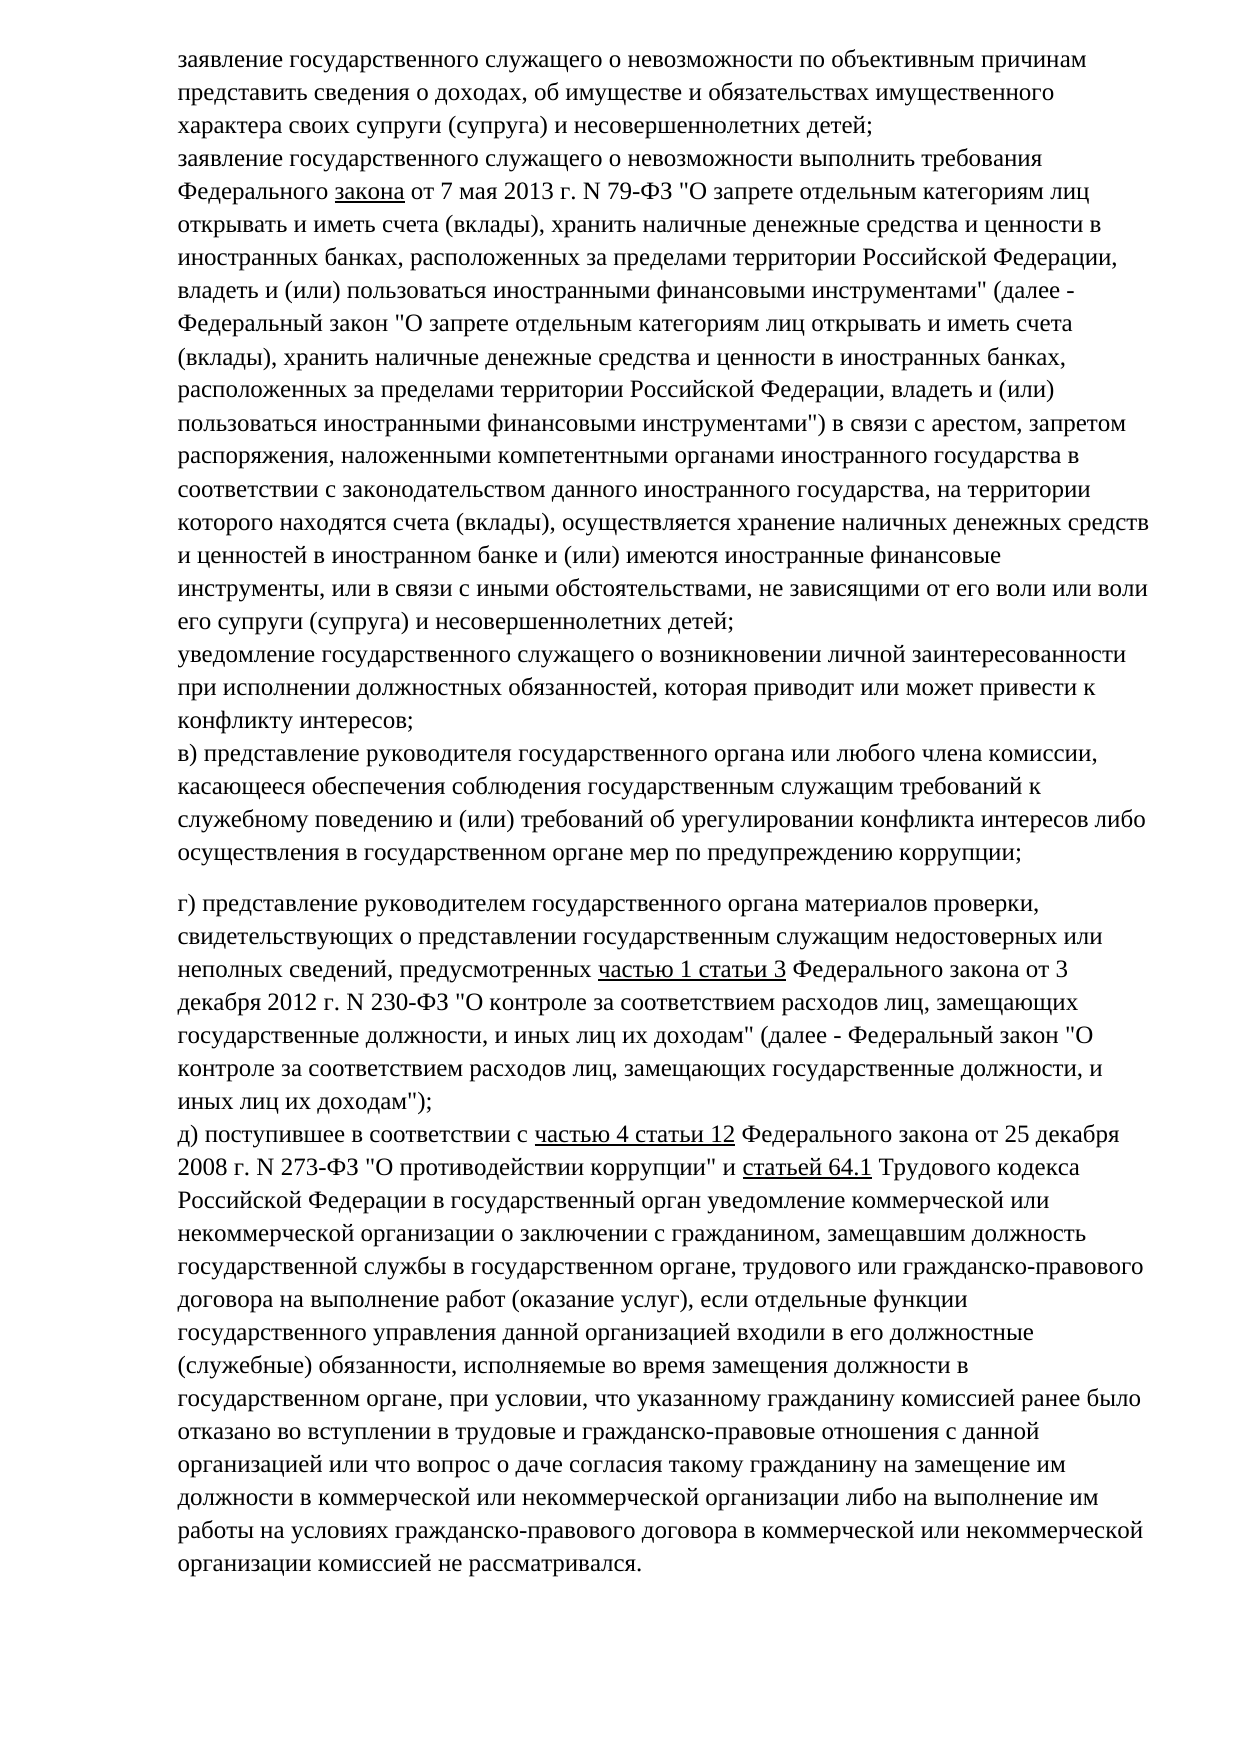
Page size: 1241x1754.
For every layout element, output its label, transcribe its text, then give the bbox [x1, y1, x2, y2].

text заявление государственного служащего о невозможности выполнить требования Федерального закона от 7 мая 2013 г. N 79-ФЗ "О запрете отдельным категориям лиц открывать и иметь счета (вклады), хранить наличные денежные средства и ценности в иностранных банках, расположенных за пределами территории Российской Федерации, владеть и (или) пользоваться иностранными финансовыми инструментами" (далее - Федеральный закон "О запрете отдельным категориям лиц открывать и иметь счета (вклады), хранить наличные денежные средства и ценности в иностранных банках, расположенных за пределами территории Российской Федерации, владеть и (или) пользоваться иностранными финансовыми инструментами") в связи с арестом, запретом распоряжения, наложенными компетентными органами иностранного государства в соответствии с законодательством данного иностранного государства, на территории которого находятся счета (вклады), осуществляется хранение наличных денежных средств и ценностей в иностранном банке и (или) имеются иностранные финансовые инструменты, или в связи с иными обстоятельствами, не зависящими от его воли или воли его супруги (супруга) и несовершеннолетних детей; [177, 143, 1152, 634]
text заявление государственного служащего о невозможности по объективным причинам представить сведения о доходах, об имуществе и обязательствах имущественного характера своих супруги (супруга) и несовершеннолетних детей; [177, 44, 1152, 139]
text уведомление государственного служащего о возникновении личной заинтересованности при исполнении должностных обязанностей, которая приводит или может привести к конфликту интересов; [177, 639, 1152, 733]
text в) представление руководителя государственного органа или любого члена комиссии, касающееся обеспечения соблюдения государственным служащим требований к служебному поведению и (или) требований об урегулировании конфликта интересов либо осуществления в государственном органе мер по предупреждению коррупции; [177, 738, 1152, 866]
text г) представление руководителем государственного органа материалов проверки, свидетельствующих о представлении государственным служащим недостоверных или неполных сведений, предусмотренных частью 1 статьи 3 Федерального закона от 3 декабря 2012 г. N 230-ФЗ "О контроле за соответствием расходов лиц, замещающих государственные должности, и иных лиц их доходам" (далее - Федеральный закон "О контроле за соответствием расходов лиц, замещающих государственные должности, и иных лиц их доходам"); [177, 888, 1152, 1115]
text д) поступившее в соответствии с частью 4 статьи 12 Федерального закона от 25 декабря 2008 г. N 273-ФЗ "О противодействии коррупции" и статьей 64.1 Трудового кодекса Российской Федерации в государственный орган уведомление коммерческой или некоммерческой организации о заключении с гражданином, замещавшим должность государственной службы в государственном органе, трудового или гражданско-правового договора на выполнение работ (оказание услуг), если отдельные функции государственного управления данной организацией входили в его должностные (служебные) обязанности, исполняемые во время замещения должности в государственном органе, при условии, что указанному гражданину комиссией ранее было отказано во вступлении в трудовые и гражданско-правовые отношения с данной организацией или что вопрос о даче согласия такому гражданину на замещение им должности в коммерческой или некоммерческой организации либо на выполнение им работы на условиях гражданско-правового договора в коммерческой или некоммерческой организации комиссией не рассматривался. [177, 1119, 1152, 1577]
